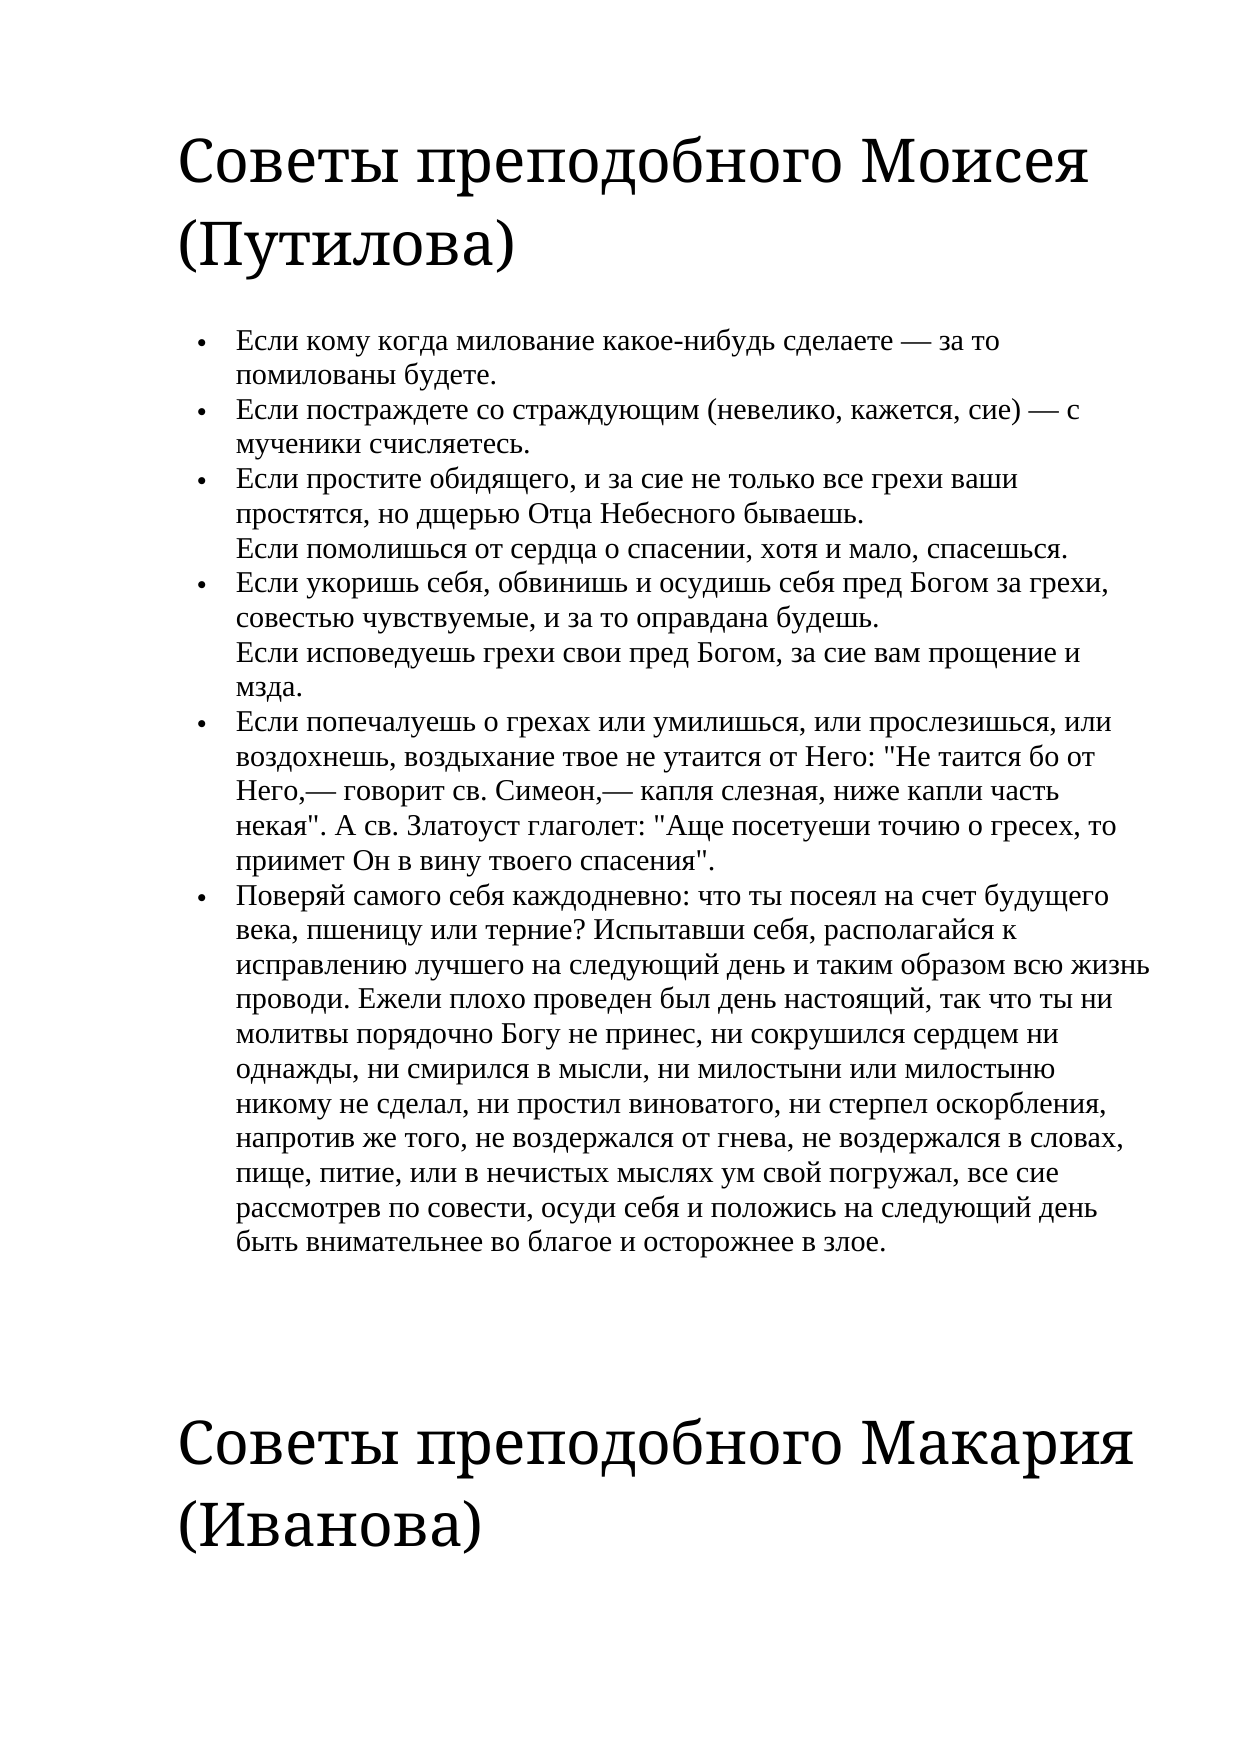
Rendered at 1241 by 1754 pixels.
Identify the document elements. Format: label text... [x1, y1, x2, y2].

list Если укоришь себя, обвинишь и осудишь себя пред Богом за грехи, совестью чувствуемые, и за то оправдана будешь. Если исповедуешь грехи свои пред Богом, за сие вам прощение и мзда. [198, 564, 1152, 703]
list Поверяй самого себя каждодневно: что ты посеял на счет будущего века, пшеницу или терние? Испытавши себя, располагайся к исправлению лучшего на следующий день и таким образом всю жизнь проводи. Ежели плохо проведен был день настоящий, так что ты ни молитвы порядочно Богу не принес, ни сокрушился сердцем ни однажды, ни смирился в мысли, ни милостыни или милостыню никому не сделал, ни простил виноватого, ни стерпел оскорбления, напротив же того, не воздержался от гнева, не воздержался в словах, пище, питие, или в нечистых мыслях ум свой погружал, все сие рассмотрев по совести, осуди себя и положись на следующий день быть внимательнее во благое и осторожнее в злое. [198, 877, 1152, 1258]
list Если попечалуешь о грехах или умилишься, или прослезишься, или воздохнешь, воздыхание твое не утаится от Него: "Не таится бо от Него,— говорит св. Симеон,— капля слезная, ниже капли часть некая". А св. Златоуст глаголет: "Аще посетуеши точию о гресех, то приимет Он в вину твоего спасения". [198, 703, 1152, 877]
text Советы преподобного Моисея (Путилова) [177, 118, 1152, 283]
list Если кому когда милование какое-нибудь сделаете — за то помилованы будете. [198, 322, 1152, 391]
list Если постраждете со страждующим (невелико, кажется, сие) — с мученики счисляетесь. [198, 391, 1152, 460]
list Если простите обидящего, и за сие не только все грехи ваши простятся, но дщерью Отца Небесного бываешь. Если помолишься от сердца о спасении, хотя и мало, спасешься. [198, 460, 1152, 564]
text Советы преподобного Макария (Иванова) [177, 1400, 1152, 1564]
